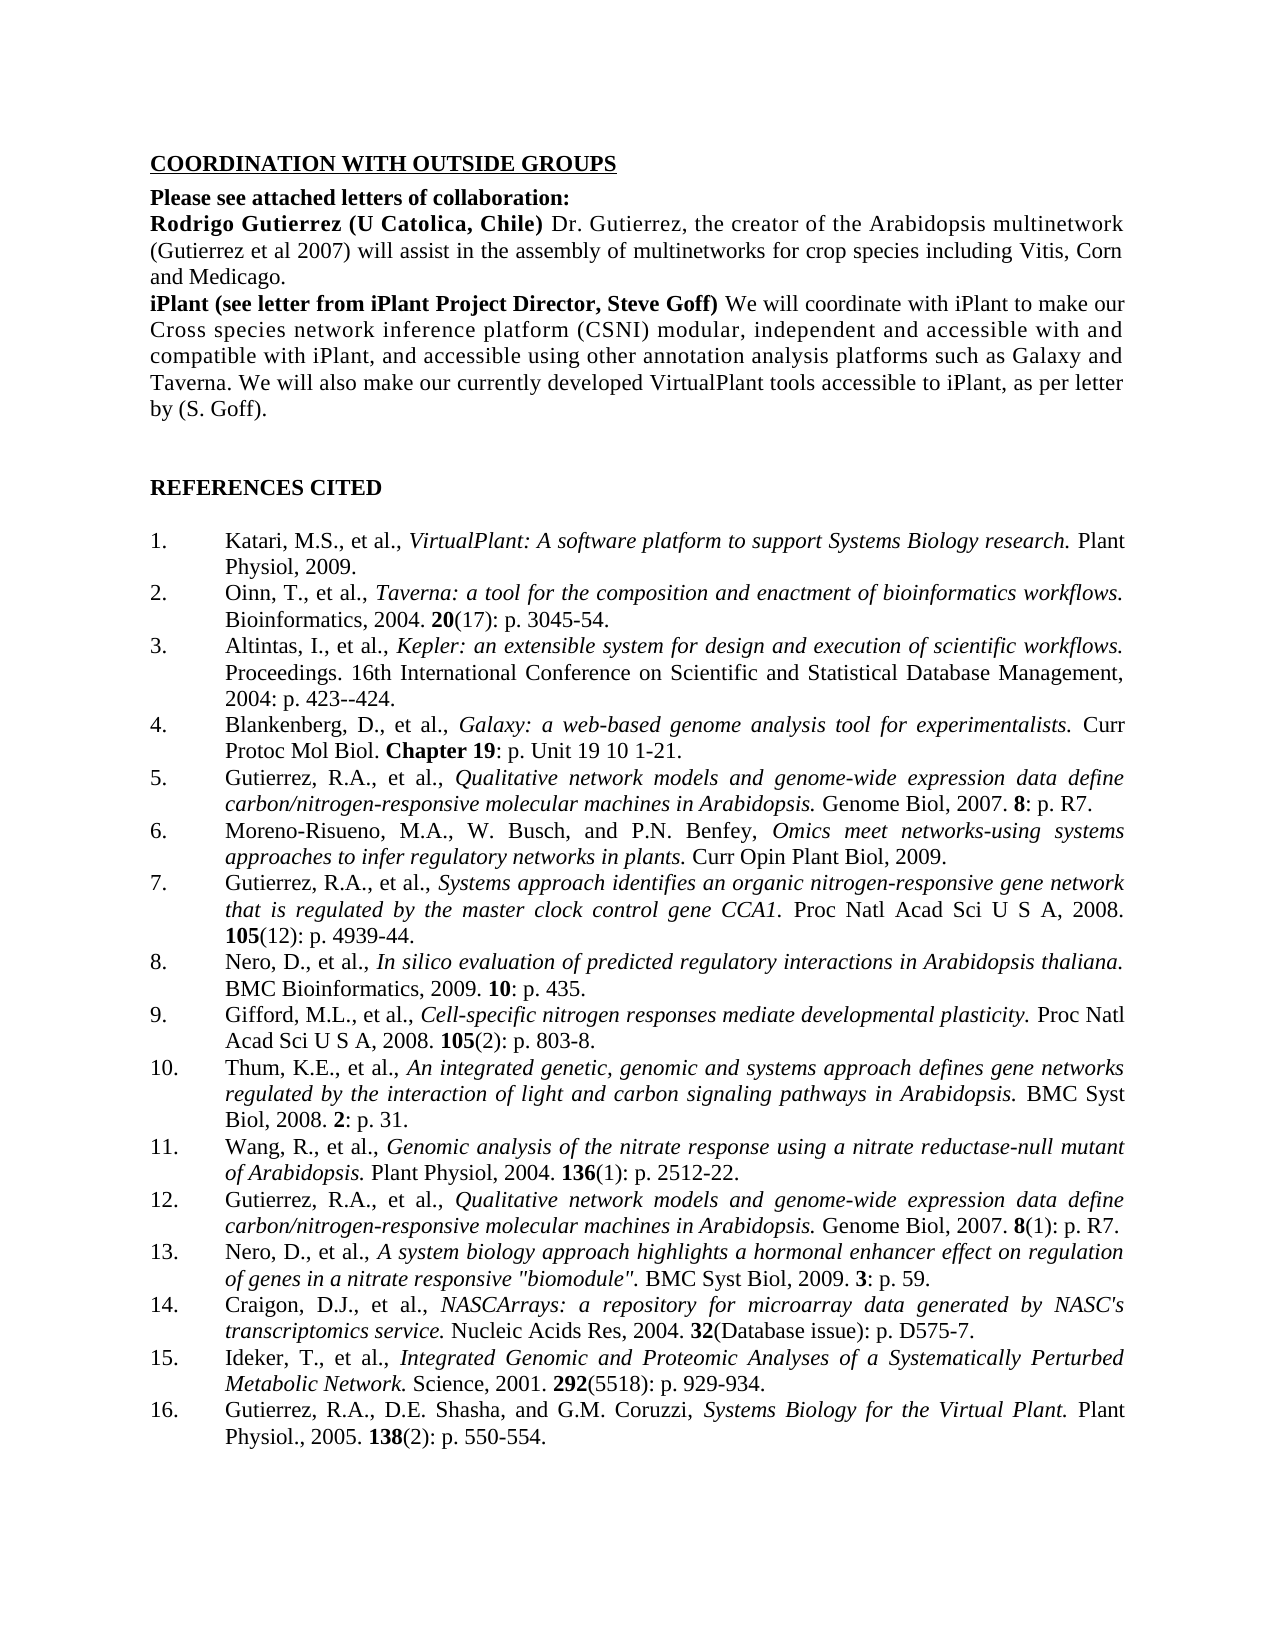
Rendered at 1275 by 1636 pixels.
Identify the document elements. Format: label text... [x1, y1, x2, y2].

text Rodrigo Gutierrez (U Catolica, Chile) Dr. Gutierrez, the creator of the Arabidopsis multinetwork (Gutierrez et al 2007) will assist in the assembly of multinetworks for crop species including Vitis, Corn and Medicago. [150, 211, 1125, 289]
text 9. Gifford, M.L., et al., Cell-specific nitrogen responses mediate developmental plasticity. Proc Natl Acad Sci U S A, 2008. 105(2): p. 803-8. [150, 1001, 1125, 1054]
text 16. Gutierrez, R.A., D.E. Shasha, and G.M. Coruzzi, Systems Biology for the Virtual Plant. Plant Physiol., 2005. 138(2): p. 550-554. [150, 1396, 1125, 1449]
text 14. Craigon, D.J., et al., NASCArrays: a repository for microarray data generated by NASC's transcriptomics service. Nucleic Acids Res, 2004. 32(Database issue): p. D575-7. [150, 1291, 1125, 1344]
text 8. Nero, D., et al., In silico evaluation of predicted regulatory interactions in Arabidopsis thaliana. BMC Bioinformatics, 2009. 10: p. 435. [150, 948, 1125, 1001]
text Please see attached letters of collaboration: [150, 184, 1125, 211]
text 4. Blankenberg, D., et al., Galaxy: a web-based genome analysis tool for experimentalists. Curr Protoc Mol Biol. Chapter 19: p. Unit 19 10 1-21. [150, 711, 1125, 764]
text 3. Altintas, I., et al., Kepler: an extensible system for design and execution of scientific workflows. Proceedings. 16th International Conference on Scientific and Statistical Database Management, 2004: p. 423--424. [150, 632, 1125, 711]
text 2. Oinn, T., et al., Taverna: a tool for the composition and enactment of bioinformatics workflows. Bioinformatics, 2004. 20(17): p. 3045-54. [150, 579, 1125, 632]
text COORDINATION WITH OUTSIDE GROUPS [150, 150, 1125, 176]
text REFERENCES CITED [150, 474, 1125, 500]
text 7. Gutierrez, R.A., et al., Systems approach identifies an organic nitrogen-responsive gene network that is regulated by the master clock control gene CCA1. Proc Natl Acad Sci U S A, 2008. 105(12): p. 4939-44. [150, 869, 1125, 948]
text 11. Wang, R., et al., Genomic analysis of the nitrate response using a nitrate reductase-null mutant of Arabidopsis. Plant Physiol, 2004. 136(1): p. 2512-22. [150, 1133, 1125, 1186]
text 15. Ideker, T., et al., Integrated Genomic and Proteomic Analyses of a Systematically Perturbed Metabolic Network. Science, 2001. 292(5518): p. 929-934. [150, 1344, 1125, 1396]
text 1. Katari, M.S., et al., VirtualPlant: A software platform to support Systems Biology research. Plant Physiol, 2009. [150, 527, 1125, 579]
text iPlant (see letter from iPlant Project Director, Steve Goff) We will coordinate with iPlant to make our Cross species network inference platform (CSNI) modular, independent and accessible with and compatible with iPlant, and accessible using other annotation analysis platforms such as Galaxy and Taverna. We will also make our currently developed VirtualPlant tools accessible to iPlant, as per letter by (S. Goff). [150, 289, 1125, 421]
text 6. Moreno-Risueno, M.A., W. Busch, and P.N. Benfey, Omics meet networks-using systems approaches to infer regulatory networks in plants. Curr Opin Plant Biol, 2009. [150, 817, 1125, 869]
text 13. Nero, D., et al., A system biology approach highlights a hormonal enhancer effect on regulation of genes in a nitrate responsive "biomodule". BMC Syst Biol, 2009. 3: p. 59. [150, 1238, 1125, 1291]
text 5. Gutierrez, R.A., et al., Qualitative network models and genome-wide expression data define carbon/nitrogen-responsive molecular machines in Arabidopsis. Genome Biol, 2007. 8: p. R7. [150, 764, 1125, 817]
text 10. Thum, K.E., et al., An integrated genetic, genomic and systems approach defines gene networks regulated by the interaction of light and carbon signaling pathways in Arabidopsis. BMC Syst Biol, 2008. 2: p. 31. [150, 1054, 1125, 1133]
text 12. Gutierrez, R.A., et al., Qualitative network models and genome-wide expression data define carbon/nitrogen-responsive molecular machines in Arabidopsis. Genome Biol, 2007. 8(1): p. R7. [150, 1186, 1125, 1238]
